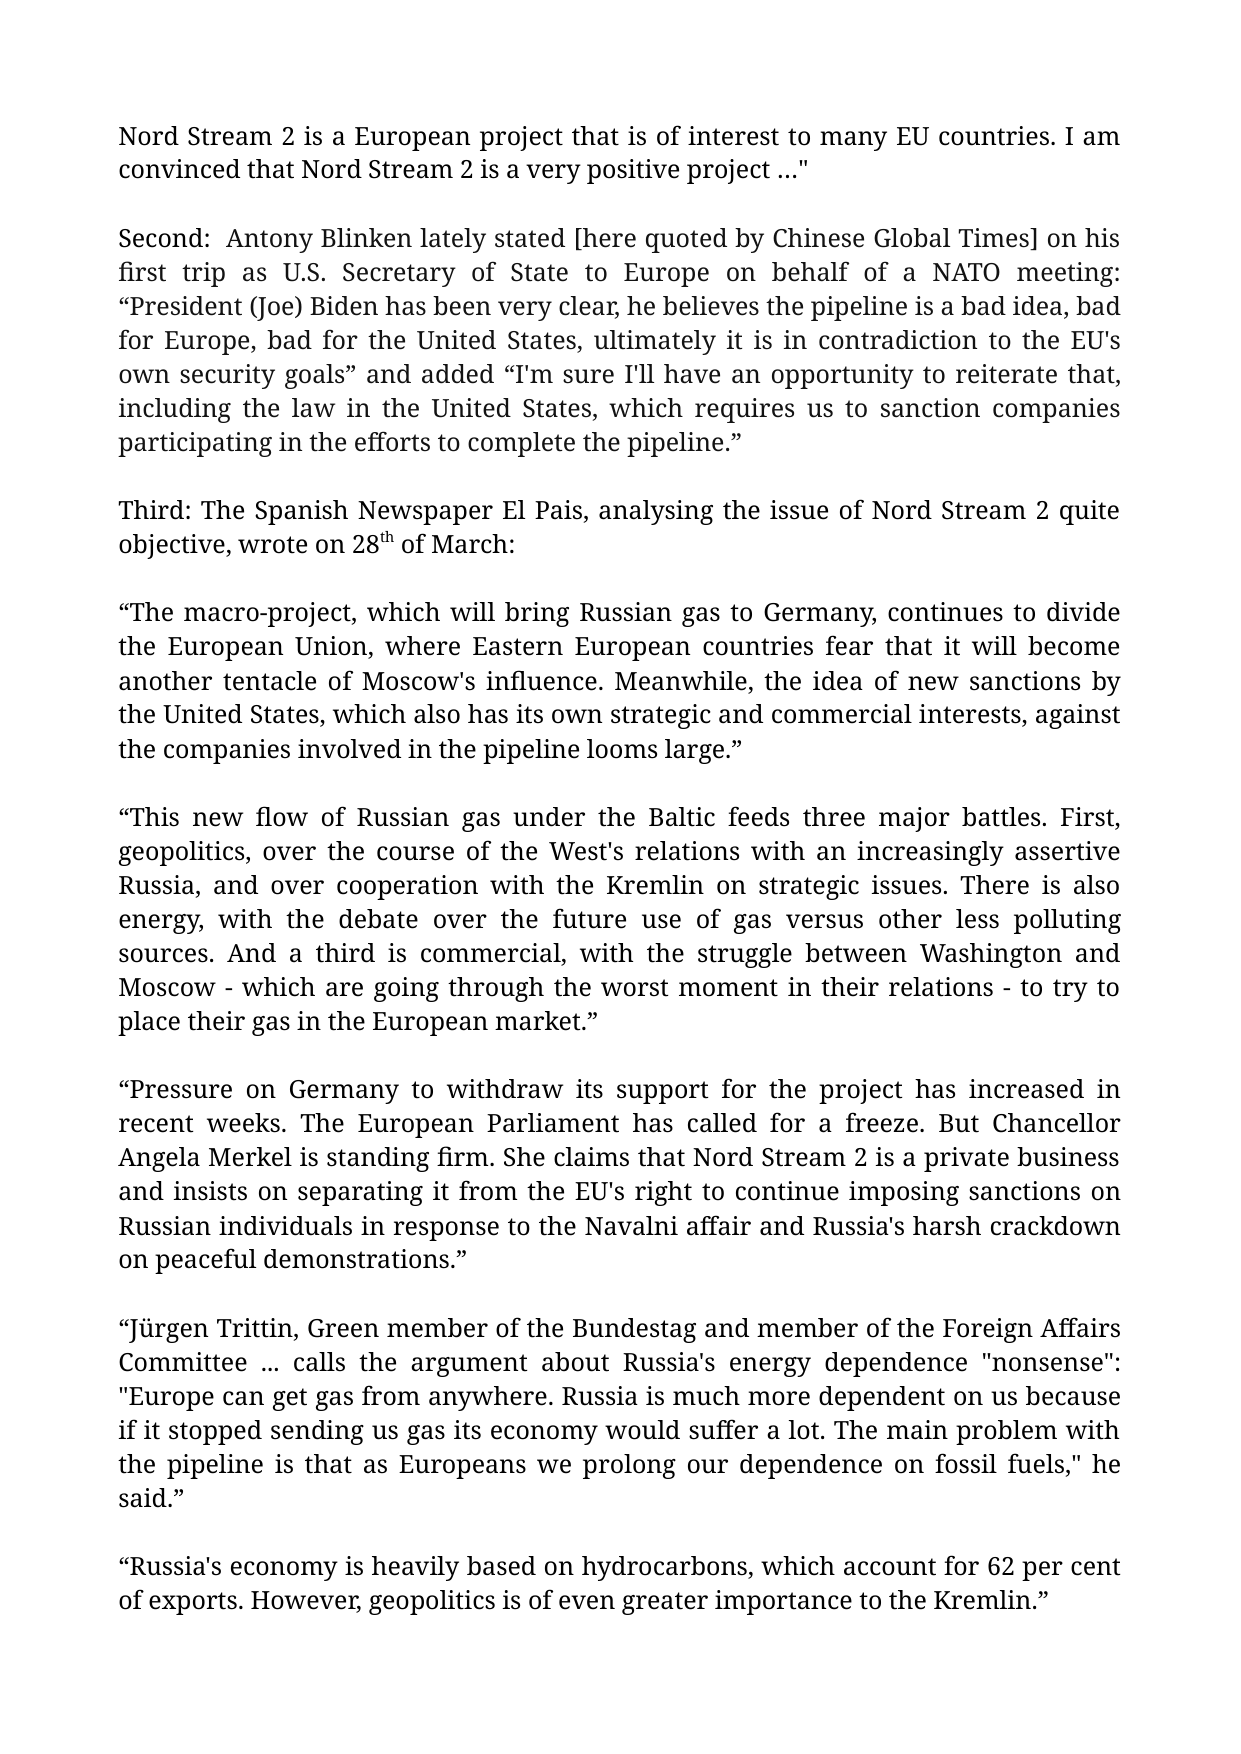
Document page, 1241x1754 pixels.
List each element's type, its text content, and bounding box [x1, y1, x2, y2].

text “This new flow of Russian gas under the Baltic feeds three major battles. First, geopolitics, over the course of the West's relations with an increasingly assertive Russia, and over cooperation with the Kremlin on strategic issues. There is also energy, with the debate over the future use of gas versus other less polluting sources. And a third is commercial, with the struggle between Washington and Moscow - which are going through the worst moment in their relations - to try to place their gas in the European market.” [118, 799, 1122, 1038]
text “Jürgen Trittin, Green member of the Bundestag and member of the Foreign Affairs Committee ... calls the argument about Russia's energy dependence "nonsense": "Europe can get gas from anywhere. Russia is much more dependent on us because if it stopped sending us gas its economy would suffer a lot. The main problem with the pipeline is that as Europeans we prolong our dependence on fossil fuels," he said.” [118, 1310, 1122, 1515]
text Third: The Spanish Newspaper El Pais, analysing the issue of Nord Stream 2 quite objective, wrote on 28th of March: [118, 493, 1122, 561]
text “Russia's economy is heavily based on hydrocarbons, which account for 62 per cent of exports. However, geopolitics is of even greater importance to the Kremlin.” [118, 1549, 1122, 1617]
text “The macro-project, which will bring Russian gas to Germany, continues to divide the European Union, where Eastern European countries fear that it will become another tentacle of Moscow's influence. Meanwhile, the idea of new sanctions by the United States, which also has its own strategic and commercial interests, against the companies involved in the pipeline looms large.” [118, 595, 1122, 765]
text Second: Antony Blinken lately stated [here quoted by Chinese Global Times] on his first trip as U.S. Secretary of State to Europe on behalf of a NATO meeting: “President (Joe) Biden has been very clear, he believes the pipeline is a bad idea, bad for Europe, bad for the United States, ultimately it is in contradiction to the EU's own security goals” and added “I'm sure I'll have an opportunity to reiterate that, including the law in the United States, which requires us to sanction companies participating in the efforts to complete the pipeline.” [118, 220, 1122, 459]
text Nord Stream 2 is a European project that is of interest to many EU countries. I am convinced that Nord Stream 2 is a very positive project …" [118, 118, 1122, 186]
text “Pressure on Germany to withdraw its support for the project has increased in recent weeks. The European Parliament has called for a freeze. But Chancellor Angela Merkel is standing firm. She claims that Nord Stream 2 is a private business and insists on separating it from the EU's right to continue imposing sanctions on Russian individuals in response to the Navalni affair and Russia's harsh crackdown on peaceful demonstrations.” [118, 1072, 1122, 1276]
